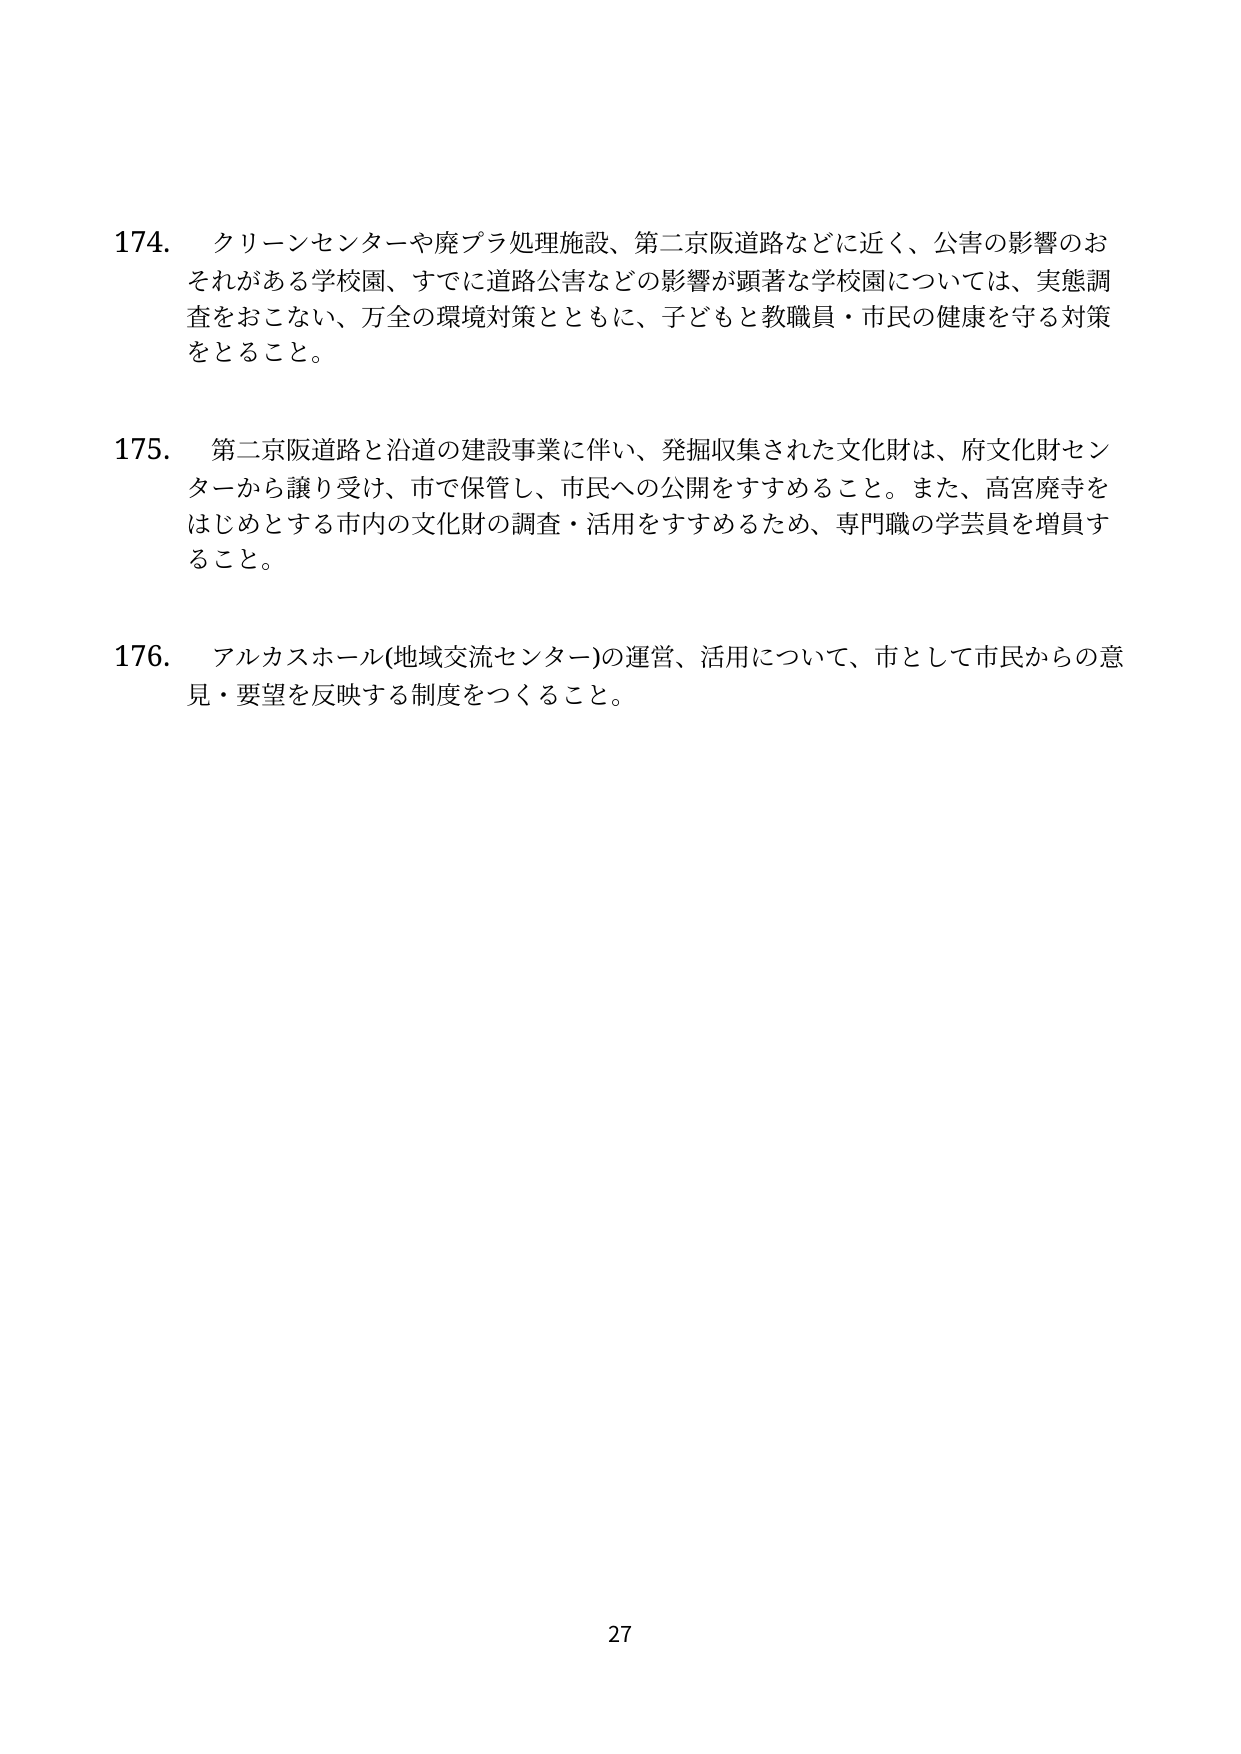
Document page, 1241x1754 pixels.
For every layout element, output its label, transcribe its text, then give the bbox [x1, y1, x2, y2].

list 第二京阪道路と沿道の建設事業に伴い、発掘収集された文化財は、府文化財センターから譲り受け、市で保管し、市民への公開をすすめること。また、高宮廃寺をはじめとする市内の文化財の調査・活用をすすめるため、専門職の学芸員を増員すること。 [142, 429, 1128, 576]
list クリーンセンターや廃プラ処理施設、第二京阪道路などに近く、公害の影響のおそれがある学校園、すでに道路公害などの影響が顕著な学校園については、実態調査をおこない、万全の環境対策とともに、子どもと教職員・市民の健康を守る対策をとること。 [142, 222, 1128, 369]
list アルカスホール(地域交流センター)の運営、活用について、市として市民からの意見・要望を反映する制度をつくること。 [142, 636, 1128, 711]
